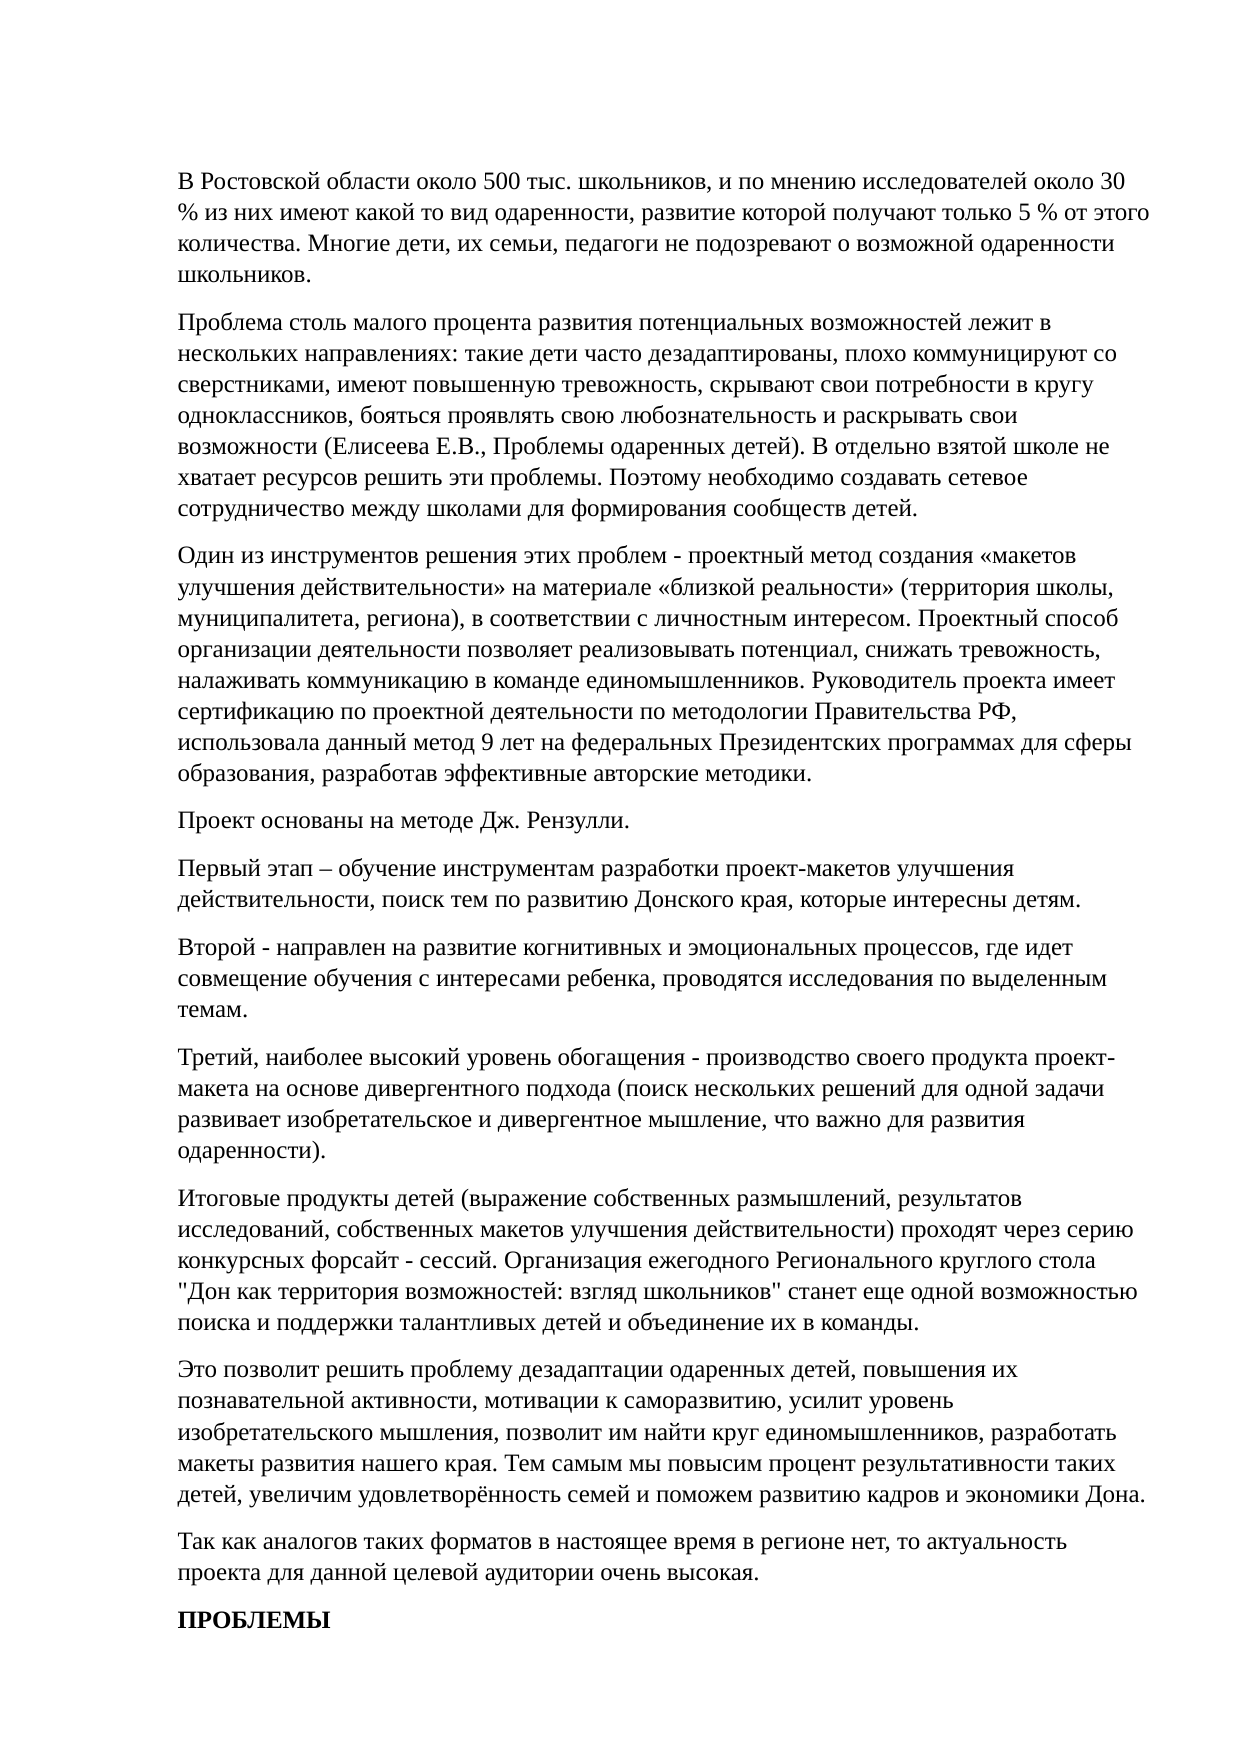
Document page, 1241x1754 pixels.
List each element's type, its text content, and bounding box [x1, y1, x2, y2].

text Итоговые продукты детей (выражение собственных размышлений, результатов исследований, собственных макетов улучшения действительности) проходят через серию конкурсных форсайт - сессий. Организация ежегодного Регионального круглого стола "Дон как территория возможностей: взгляд школьников" станет еще одной возможностью поиска и поддержки талантливых детей и объединение их в команды. [177, 1183, 1152, 1336]
text Третий, наиболее высокий уровень обогащения - производство своего продукта проект-макета на основе дивергентного подхода (поиск нескольких решений для одной задачи развивает изобретательское и дивергентное мышление, что важно для развития одаренности). [177, 1042, 1152, 1164]
text В Ростовской области около 500 тыс. школьников, и по мнению исследователей около 30 % из них имеют какой то вид одаренности, развитие которой получают только 5 % от этого количества. Многие дети, их семьи, педагоги не подозревают о возможной одаренности школьников. [177, 166, 1152, 288]
text Это позволит решить проблему дезадаптации одаренных детей, повышения их познавательной активности, мотивации к саморазвитию, усилит уровень изобретательского мышления, позволит им найти круг единомышленников, разработать макеты развития нашего края. Тем самым мы повысим процент результативности таких детей, увеличим удовлетворённость семей и поможем развитию кадров и экономики Дона. [177, 1354, 1152, 1507]
text Один из инструментов решения этих проблем - проектный метод создания «макетов улучшения действительности» на материале «близкой реальности» (территория школы, муниципалитета, региона), в соответствии с личностным интересом. Проектный способ организации деятельности позволяет реализовывать потенциал, снижать тревожность, налаживать коммуникацию в команде единомышленников. Руководитель проекта имеет сертификацию по проектной деятельности по методологии Правительства РФ, использовала данный метод 9 лет на федеральных Президентских программах для сферы образования, разработав эффективные авторские методики. [177, 541, 1152, 787]
text Проблема столь малого процента развития потенциальных возможностей лежит в нескольких направлениях: такие дети часто дезадаптированы, плохо коммуницируют со сверстниками, имеют повышенную тревожность, скрывают свои потребности в кругу одноклассников, бояться проявлять свою любознательность и раскрывать свои возможности (Елисеева Е.В., Проблемы одаренных детей). В отдельно взятой школе не хватает ресурсов решить эти проблемы. Поэтому необходимо создавать сетевое сотрудничество между школами для формирования сообществ детей. [177, 307, 1152, 522]
text Второй - направлен на развитие когнитивных и эмоциональных процессов, где идет совмещение обучения с интересами ребенка, проводятся исследования по выделенным темам. [177, 932, 1152, 1023]
text ПРОБЛЕМЫ [177, 1605, 1152, 1634]
text Проект основаны на методе Дж. Рензулли. [177, 806, 1152, 834]
text Так как аналогов таких форматов в настоящее время в регионе нет, то актуальность проекта для данной целевой аудитории очень высокая. [177, 1526, 1152, 1586]
text Первый этап – обучение инструментам разработки проект-макетов улучшения действительности, поиск тем по развитию Донского края, которые интересны детям. [177, 853, 1152, 913]
